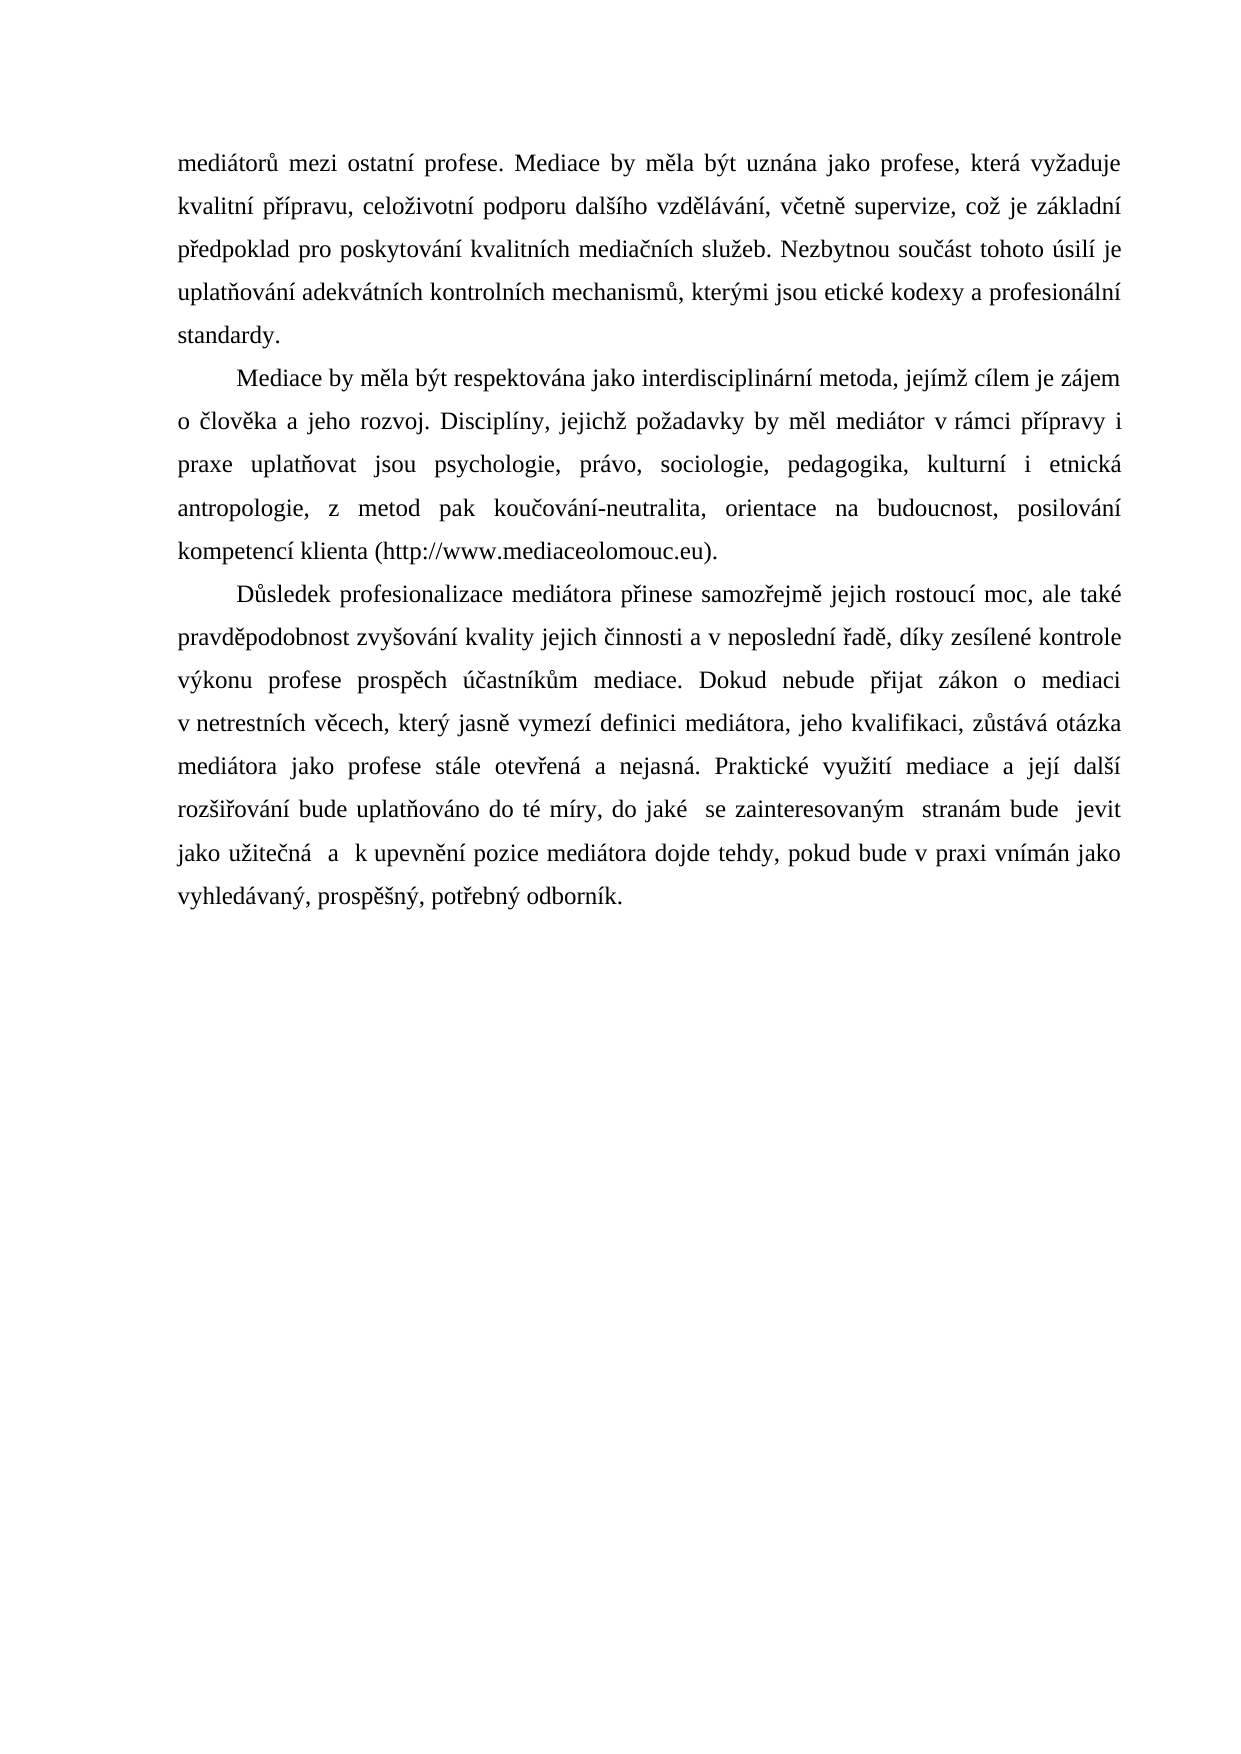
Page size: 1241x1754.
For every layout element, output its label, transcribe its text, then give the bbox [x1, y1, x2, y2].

text Důsledek profesionalizace mediátora přinese samozřejmě jejich rostoucí moc, ale také pravděpodobnost zvyšování kvality jejich činnosti a v neposlední řadě, díky zesílené kontrole výkonu profese prospěch účastníkům mediace. Dokud nebude přijat zákon o mediaci v netrestních věcech, který jasně vymezí definici mediátora, jeho kvalifikaci, zůstává otázka mediátora jako profese stále otevřená a nejasná. Praktické využití mediace a její další rozšiřování bude uplatňováno do té míry, do jaké se zainteresovaným stranám bude jevit jako užitečná a k upevnění pozice mediátora dojde tehdy, pokud bude v praxi vnímán jako vyhledávaný, prospěšný, potřebný odborník. [177, 579, 1122, 909]
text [177, 148, 1122, 349]
text Mediace by měla být respektována jako interdisciplinární metoda, jejímž cílem je zájem o člověka a jeho rozvoj. Disciplíny, jejichž požadavky by měl mediátor v rámci přípravy i praxe uplatňovat jsou psychologie, právo, sociologie, pedagogika, kulturní i etnická antropologie, z metod pak koučování-neutralita, orientace na budoucnost, posilování kompetencí klienta (http://www.mediaceolomouc.eu). [177, 363, 1122, 564]
